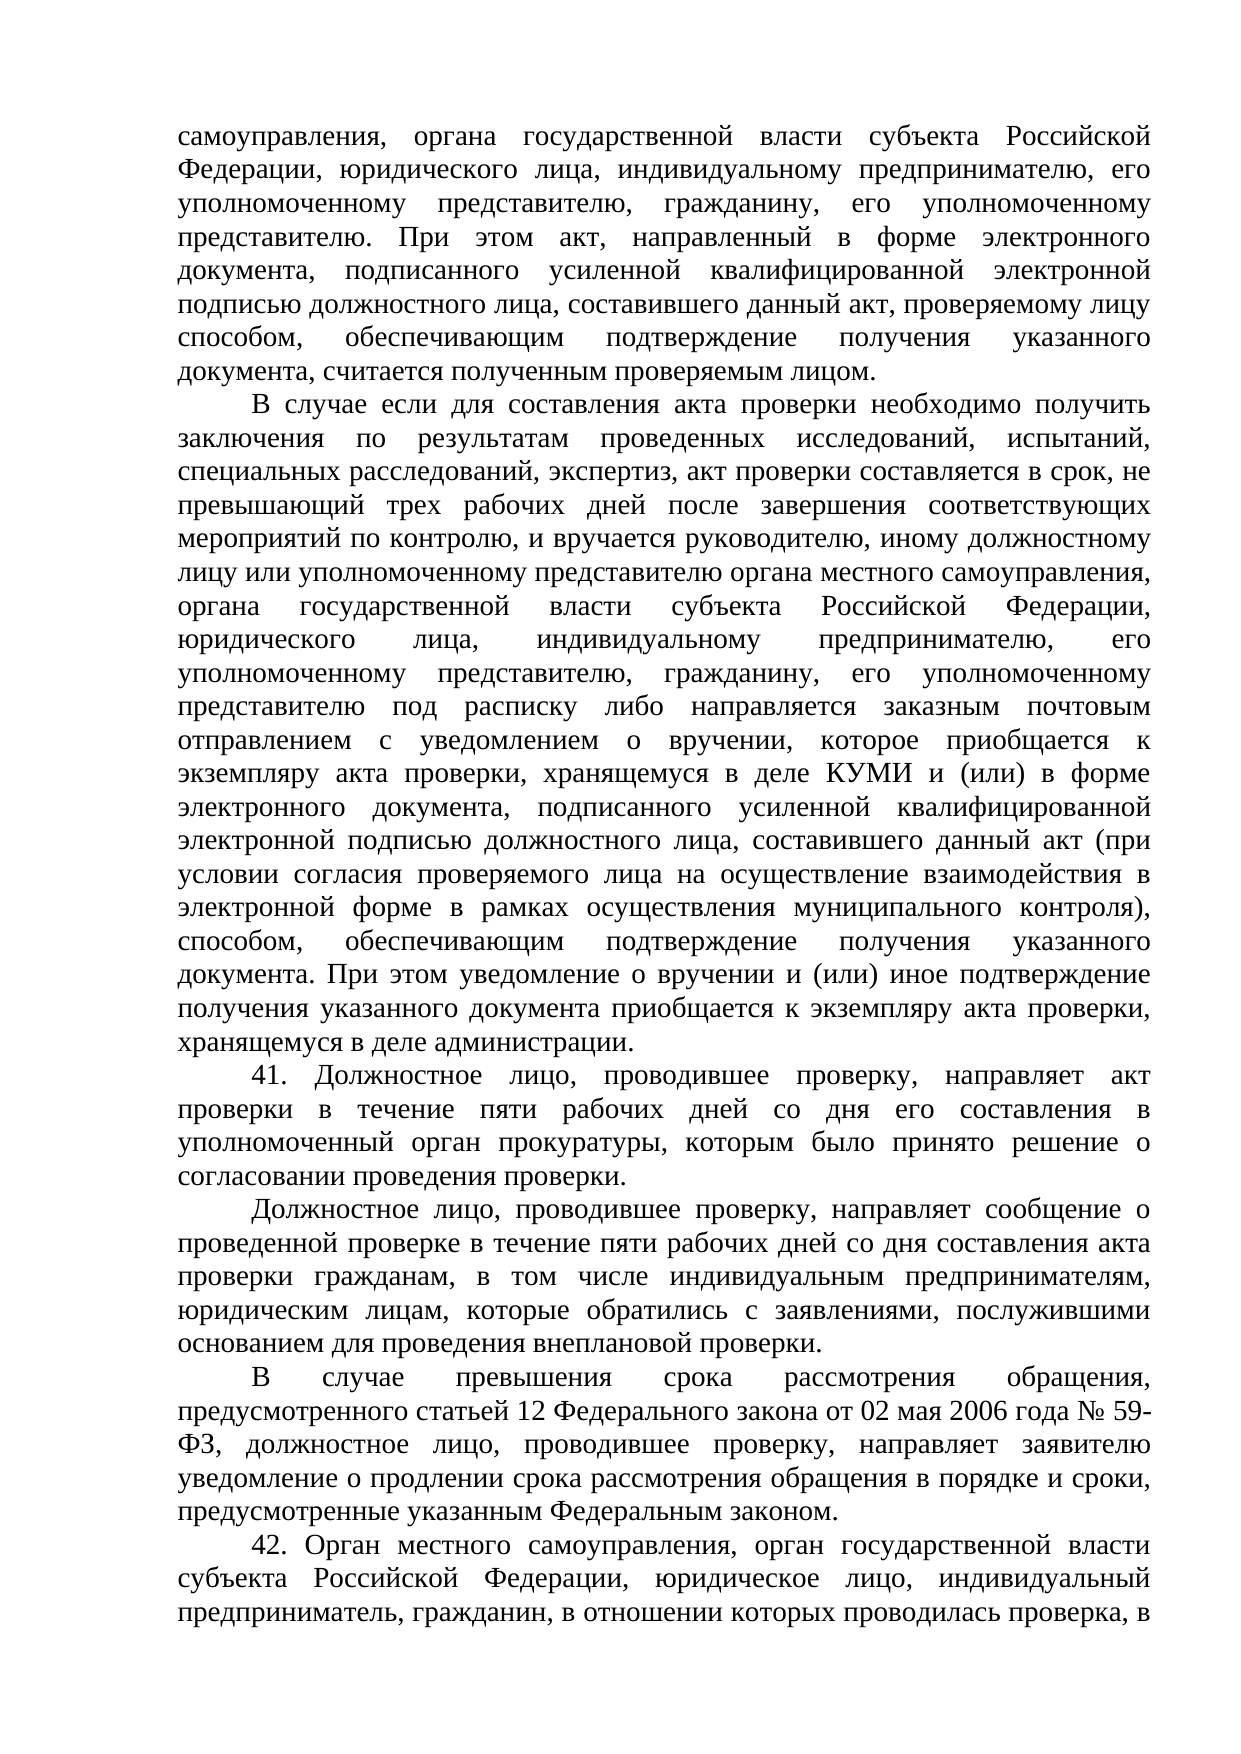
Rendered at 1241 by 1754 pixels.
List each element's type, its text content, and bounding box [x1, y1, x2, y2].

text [177, 118, 1152, 386]
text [177, 1527, 1152, 1627]
text Должностное лицо, проводившее проверку, направляет сообщение о проведенной проверке в течение пяти рабочих дней со дня составления акта проверки гражданам, в том числе индивидуальным предпринимателям, юридическим лицам, которые обратились с заявлениями, послужившими основанием для проведения внеплановой проверки. [177, 1191, 1152, 1359]
text 41. Должностное лицо, проводившее проверку, направляет акт проверки в течение пяти рабочих дней со дня его составления в уполномоченный орган прокуратуры, которым было принято решение о согласовании проведения проверки. [177, 1057, 1152, 1191]
text В случае превышения срока рассмотрения обращения, предусмотренного статьей 12 Федерального закона от 02 мая 2006 года № 59-ФЗ, должностное лицо, проводившее проверку, направляет заявителю уведомление о продлении срока рассмотрения обращения в порядке и сроки, предусмотренные указанным Федеральным законом. [177, 1359, 1152, 1527]
text В случае если для составления акта проверки необходимо получить заключения по результатам проведенных исследований, испытаний, специальных расследований, экспертиз, акт проверки составляется в срок, не превышающий трех рабочих дней после завершения соответствующих мероприятий по контролю, и вручается руководителю, иному должностному лицу или уполномоченному представителю органа местного самоуправления, органа государственной власти субъекта Российской Федерации, юридического лица, индивидуальному предпринимателю, его уполномоченному представителю, гражданину, его уполномоченному представителю под расписку либо направляется заказным почтовым отправлением с уведомлением о вручении, которое приобщается к экземпляру акта проверки, хранящемуся в деле КУМИ и (или) в форме электронного документа, подписанного усиленной квалифицированной электронной подписью должностного лица, составившего данный акт (при условии согласия проверяемого лица на осуществление взаимодействия в электронной форме в рамках осуществления муниципального контроля), способом, обеспечивающим подтверждение получения указанного документа. При этом уведомление о вручении и (или) иное подтверждение получения указанного документа приобщается к экземпляру акта проверки, хранящемуся в деле администрации. [177, 386, 1152, 1057]
